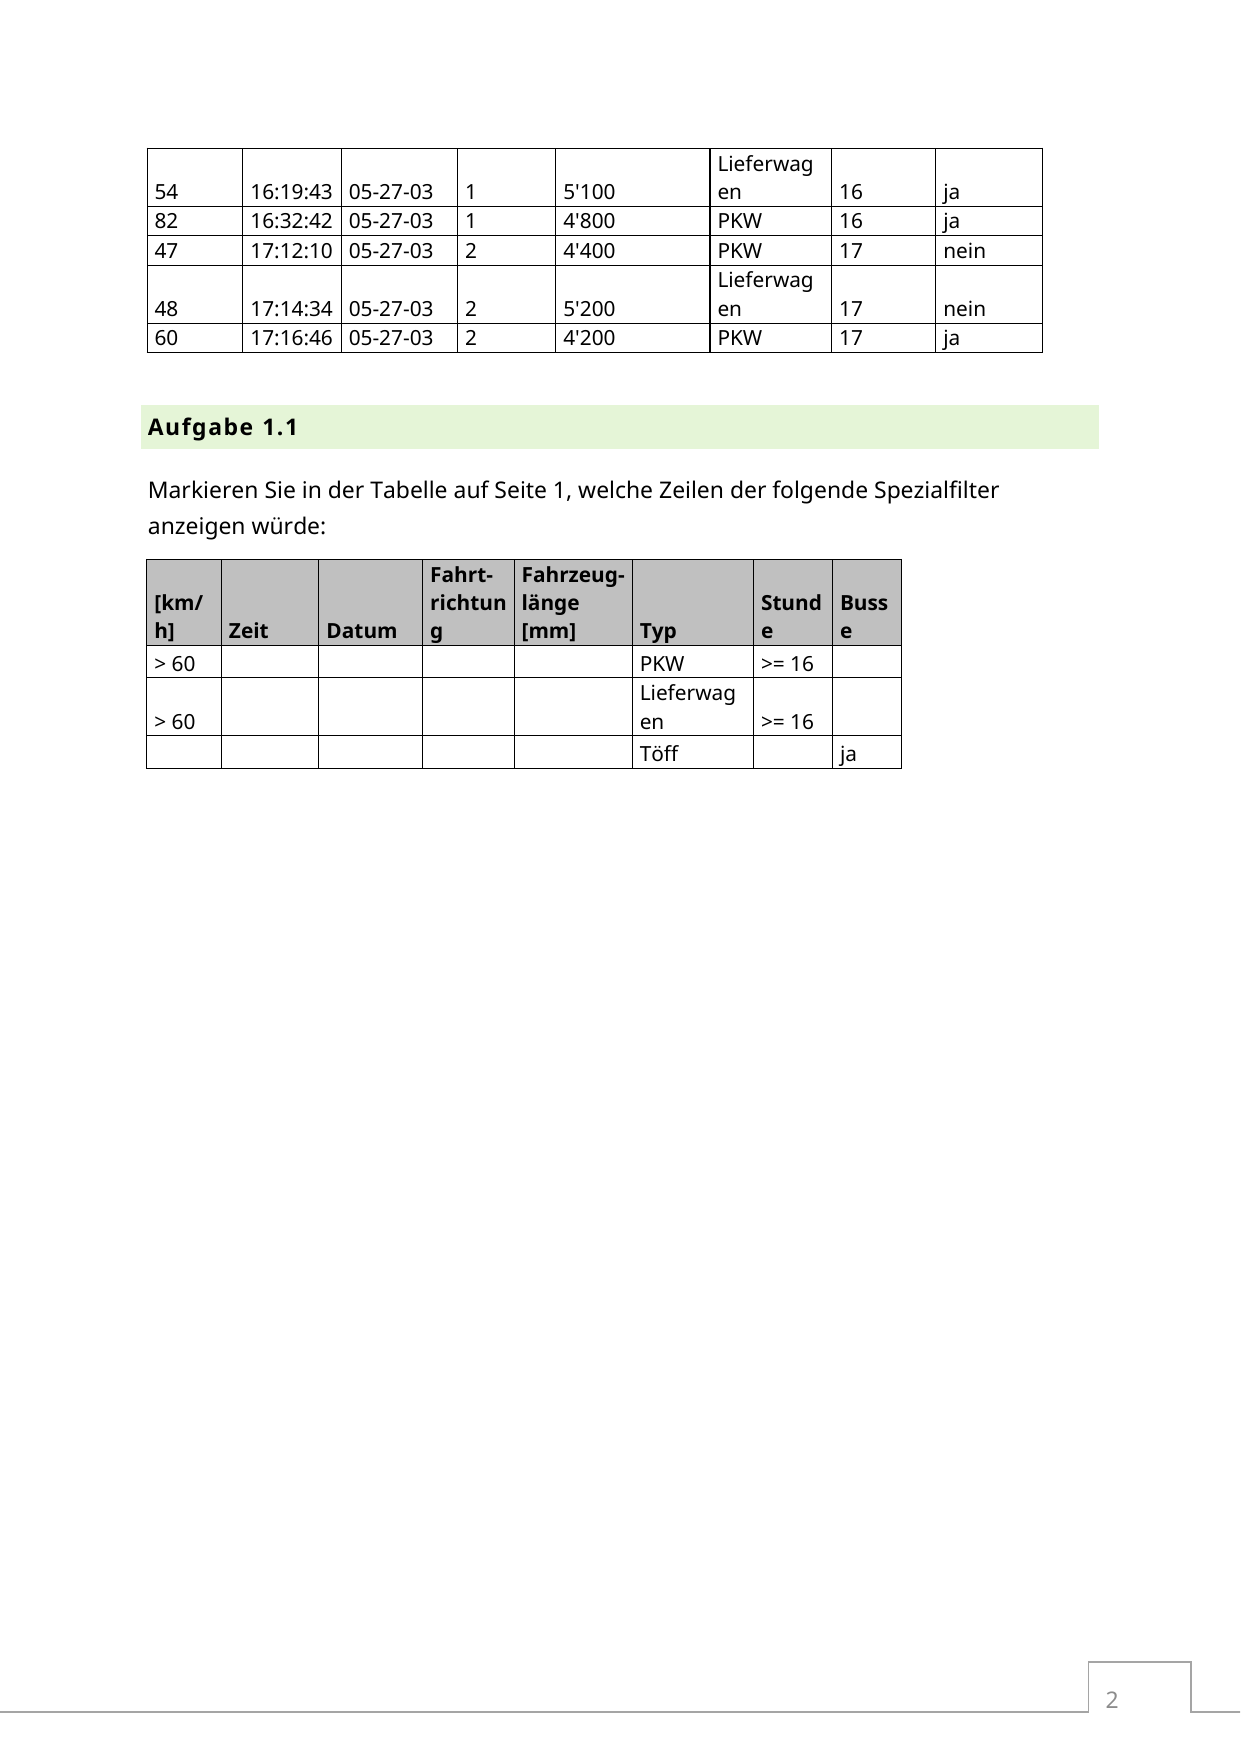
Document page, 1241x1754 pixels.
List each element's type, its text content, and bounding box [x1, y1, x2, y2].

table_cell ja [833, 736, 901, 767]
table_cell 17:12:10 [243, 236, 341, 264]
table_cell PKW [711, 236, 831, 264]
table_cell [754, 736, 832, 767]
table_cell [423, 646, 514, 677]
table_cell 4'800 [556, 207, 709, 235]
table_cell 2 [458, 324, 555, 352]
table_cell 60 [148, 324, 242, 352]
table_cell 82 [148, 207, 242, 235]
text Markieren Sie in der Tabelle auf Seite 1, welche Zeilen der folgende Spezialfilter anzeigen würde: [148, 474, 1093, 541]
table_cell 4'400 [556, 236, 709, 264]
table_cell [515, 736, 632, 767]
table_cell [147, 736, 221, 767]
table_cell [319, 678, 422, 735]
table_header Stunde [754, 560, 832, 645]
table_cell Lieferwagen [711, 266, 831, 322]
table_header Zeit [222, 560, 318, 645]
table_cell 05-27-03 [342, 207, 457, 235]
table_header [km/h] [147, 560, 221, 645]
table_cell [319, 646, 422, 677]
table_cell 05-27-03 [342, 236, 457, 264]
table_cell [222, 678, 318, 735]
table_cell Lieferwagen [633, 678, 753, 735]
subtitle Aufgabe 1.1 [148, 411, 1093, 442]
table_cell 17 [832, 324, 935, 352]
table_cell [515, 646, 632, 677]
table_cell 5'200 [556, 266, 709, 322]
table_cell [222, 646, 318, 677]
table_cell 16:19:43 [243, 149, 341, 206]
table_cell [222, 736, 318, 767]
table_cell [319, 736, 422, 767]
table_cell > 60 [147, 646, 221, 677]
table_cell nein [936, 266, 1042, 322]
table_cell 16:32:42 [243, 207, 341, 235]
table_cell 47 [148, 236, 242, 264]
table_cell >= 16 [754, 646, 832, 677]
table_cell ja [936, 324, 1042, 352]
table_cell nein [936, 236, 1042, 264]
table_cell 2 [458, 266, 555, 322]
table_cell ja [936, 207, 1042, 235]
table_cell 48 [148, 266, 242, 322]
table_cell 2 [458, 236, 555, 264]
table_cell [515, 678, 632, 735]
table_cell 05-27-03 [342, 149, 457, 206]
table_cell > 60 [147, 678, 221, 735]
table_cell [833, 678, 901, 735]
table_cell 16 [832, 207, 935, 235]
table_cell 17:16:46 [243, 324, 341, 352]
table_header Fahrt-richtung [423, 560, 514, 645]
table_header Busse [833, 560, 901, 645]
table_cell >= 16 [754, 678, 832, 735]
table_cell Töff [633, 736, 753, 767]
table_cell 17 [832, 236, 935, 264]
table_cell 17:14:34 [243, 266, 341, 322]
table_cell [423, 678, 514, 735]
table_cell Lieferwagen [711, 149, 831, 206]
table_header Typ [633, 560, 753, 645]
table_cell 5'100 [556, 149, 709, 206]
table_cell PKW [633, 646, 753, 677]
table_cell 16 [832, 149, 935, 206]
table_cell 54 [148, 149, 242, 206]
table_cell ja [936, 149, 1042, 206]
table_cell [423, 736, 514, 767]
table_cell [833, 646, 901, 677]
table_header Fahrzeug-länge [mm] [515, 560, 632, 645]
table_cell 05-27-03 [342, 324, 457, 352]
table_header Datum [319, 560, 422, 645]
table_cell 17 [832, 266, 935, 322]
table_cell PKW [711, 207, 831, 235]
table_cell PKW [711, 324, 831, 352]
table_cell 05-27-03 [342, 266, 457, 322]
table_cell 1 [458, 149, 555, 206]
table_cell 4'200 [556, 324, 709, 352]
table_cell 1 [458, 207, 555, 235]
